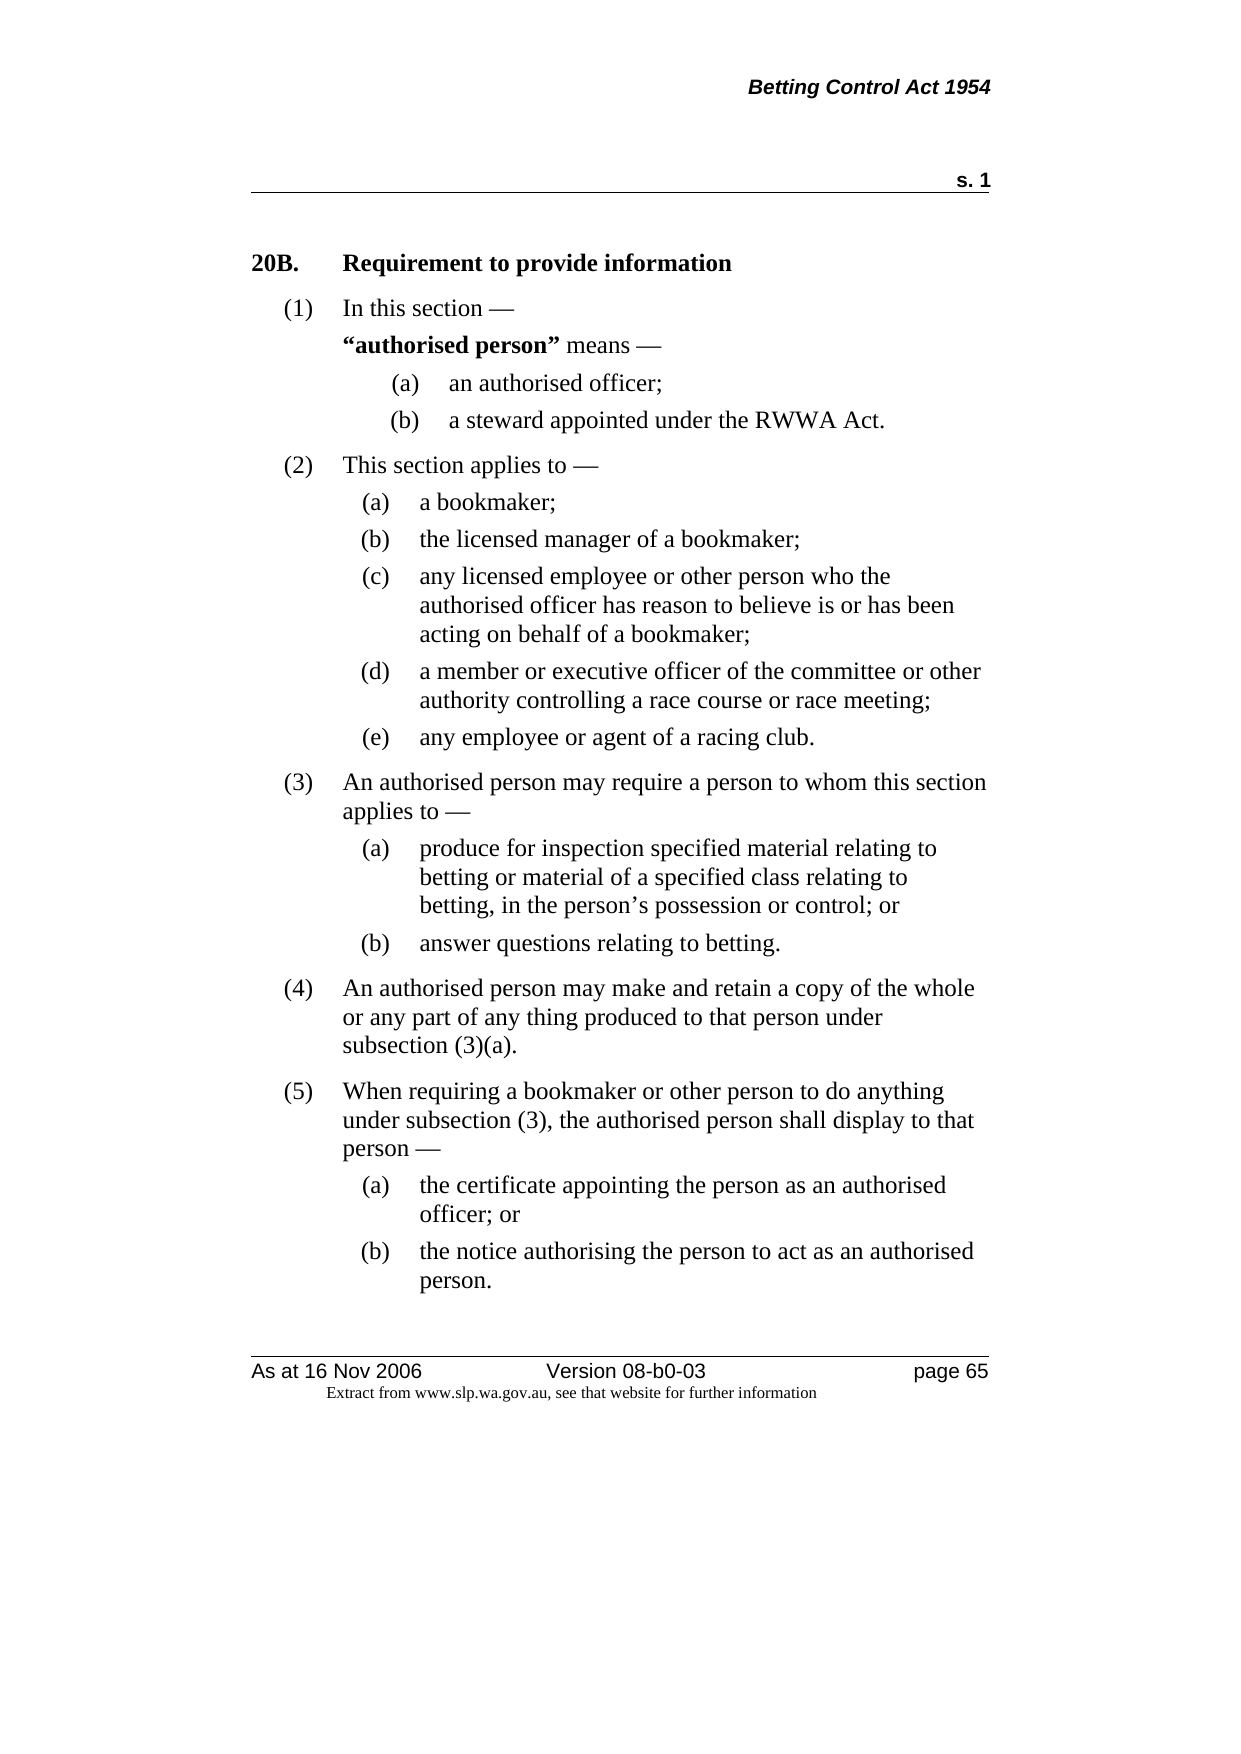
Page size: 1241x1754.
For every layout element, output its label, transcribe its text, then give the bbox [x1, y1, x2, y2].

text (e) any employee or agent of a racing club. [251, 722, 989, 751]
text (b) answer questions relating to betting. [251, 928, 989, 956]
text (4) An authorised person may make and retain a copy of the whole or any part of any thing produced to that person under subsection (3)(a). [251, 973, 989, 1059]
text (c) any licensed employee or other person who the authorised officer has reason to believe is or has been acting on behalf of a bookmaker; [251, 561, 989, 648]
text (1) In this section — [251, 293, 989, 322]
text (a) a bookmaker; [251, 487, 989, 516]
text (b) the licensed manager of a bookmaker; [251, 524, 989, 553]
text (5) When requiring a bookmaker or other person to do anything under subsection (3), the authorised person shall display to that person — [251, 1076, 989, 1162]
text (d) a member or executive officer of the committee or other authority controlling a race course or race meeting; [251, 656, 989, 713]
text (2) This section applies to — [251, 450, 989, 479]
text (b) a steward appointed under the RWWA Act. [251, 405, 989, 433]
text (a) the certificate appointing the person as an authorised officer; or [251, 1171, 989, 1228]
text (a) produce for inspection specified material relating to betting or material of a specified class relating to betting, in the person’s possession or control; or [251, 833, 989, 919]
text “authorised person” means — [251, 331, 989, 359]
text (b) the notice authorising the person to act as an authorised person. [251, 1236, 989, 1294]
text (a) an authorised officer; [251, 368, 989, 396]
subtitle 20B. Requirement to provide information [251, 248, 989, 277]
text (3) An authorised person may require a person to whom this section applies to — [251, 767, 989, 825]
